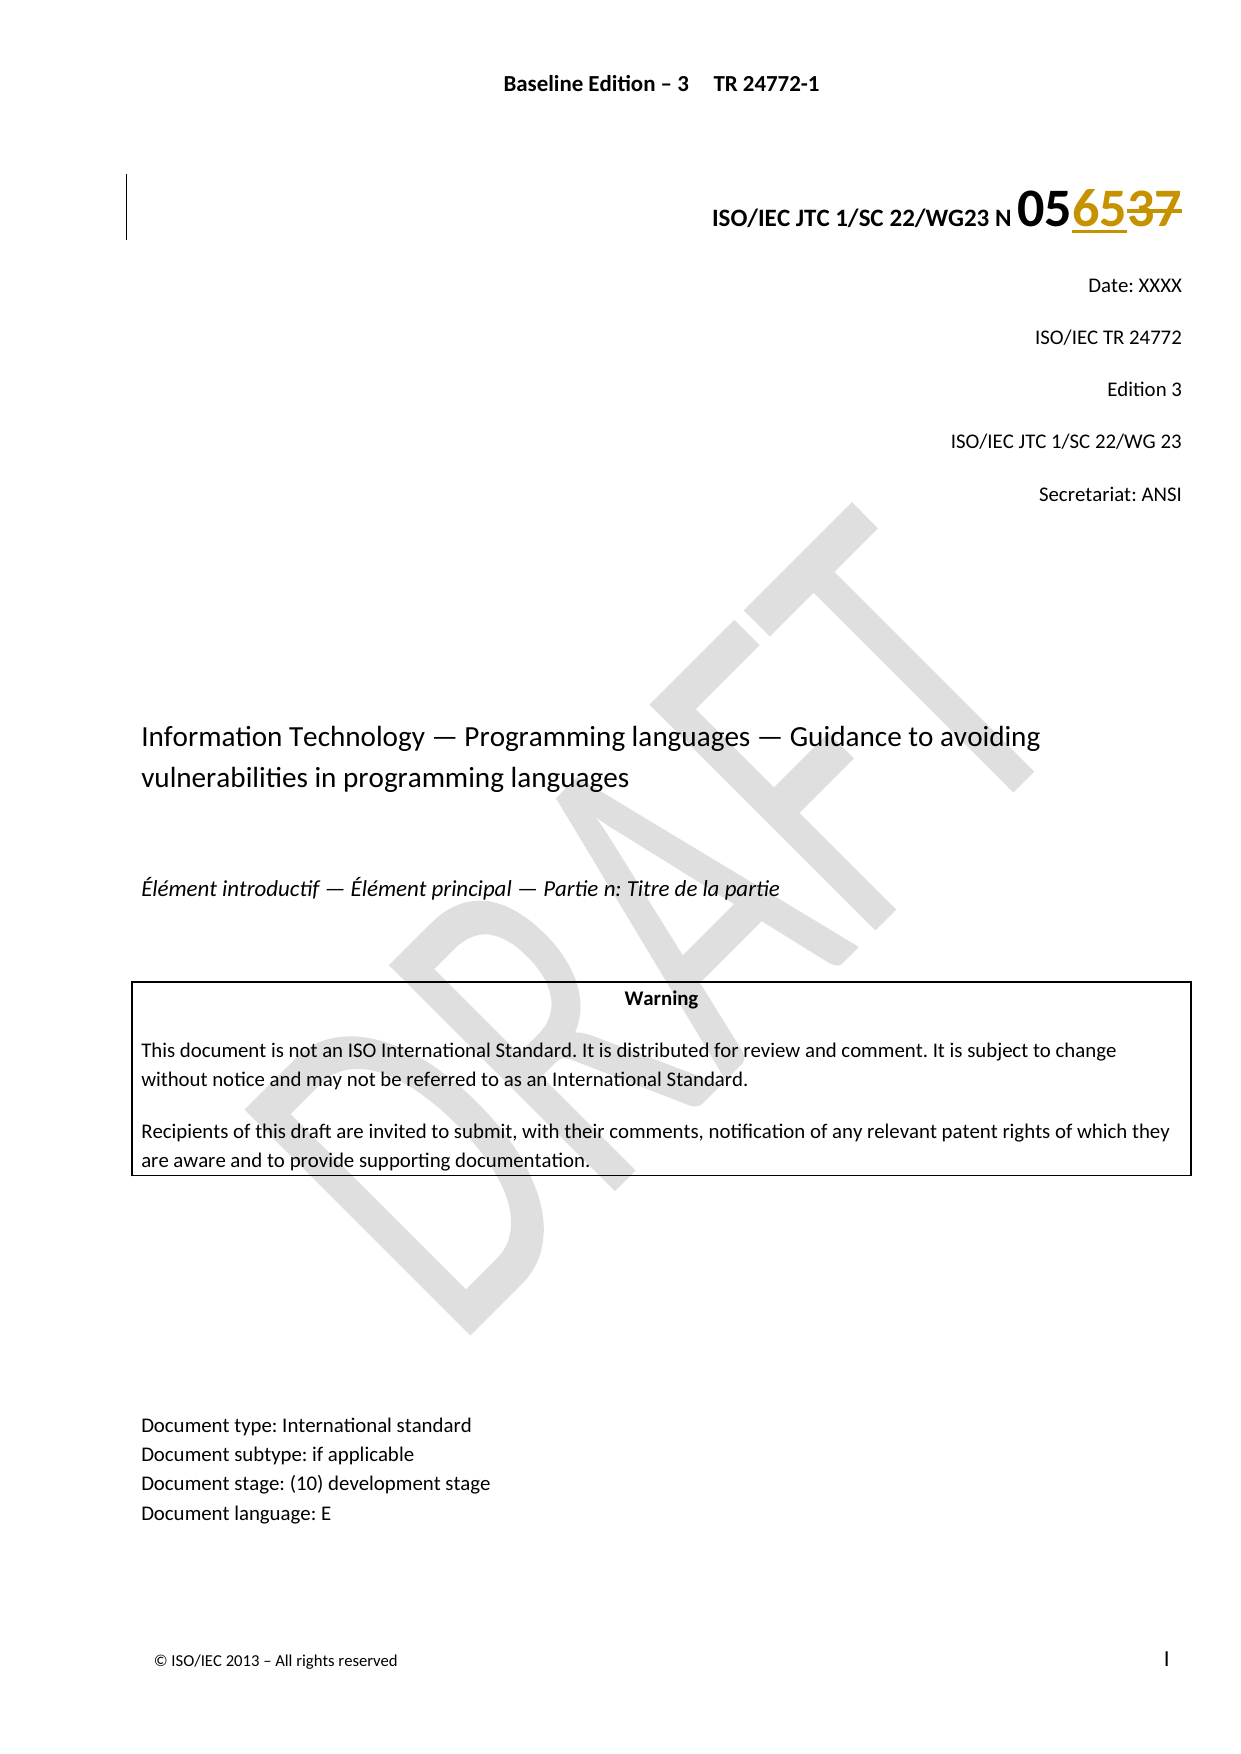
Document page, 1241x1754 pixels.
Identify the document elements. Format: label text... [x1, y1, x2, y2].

text Warning [133, 983, 1190, 1010]
text This document is not an ISO International Standard. It is distributed for review and comment. It is subject to change without notice and may not be referred to as an International Standard. [133, 1033, 1190, 1092]
text ISO/IEC JTC 1/SC 22/WG23 N 05 [141, 173, 1182, 240]
text Date: XXXX [141, 272, 1182, 298]
text Élément introductif — Élément principal — Partie n: Titre de la partie [141, 874, 1182, 902]
text Information Technology — Programming languages — Guidance to avoiding vulnerabilities in programming languages [141, 718, 1182, 795]
text Edition 3 [141, 377, 1182, 402]
text Document stage: (10) development stage [141, 1471, 1182, 1496]
text Document type: International standard [141, 1412, 1182, 1438]
text Document subtype: if applicable [141, 1441, 1182, 1467]
text Document language: E [141, 1500, 1182, 1525]
text Recipients of this draft are invited to submit, with their comments, notification of any relevant patent rights of which they are aware and to provide supporting documentation. [133, 1114, 1190, 1175]
text Secretariat: ANSI [141, 481, 1182, 506]
text ISO/IEC TR 24772 [141, 324, 1182, 350]
text ISO/IEC JTC 1/SC 22/WG 23 [141, 429, 1182, 454]
